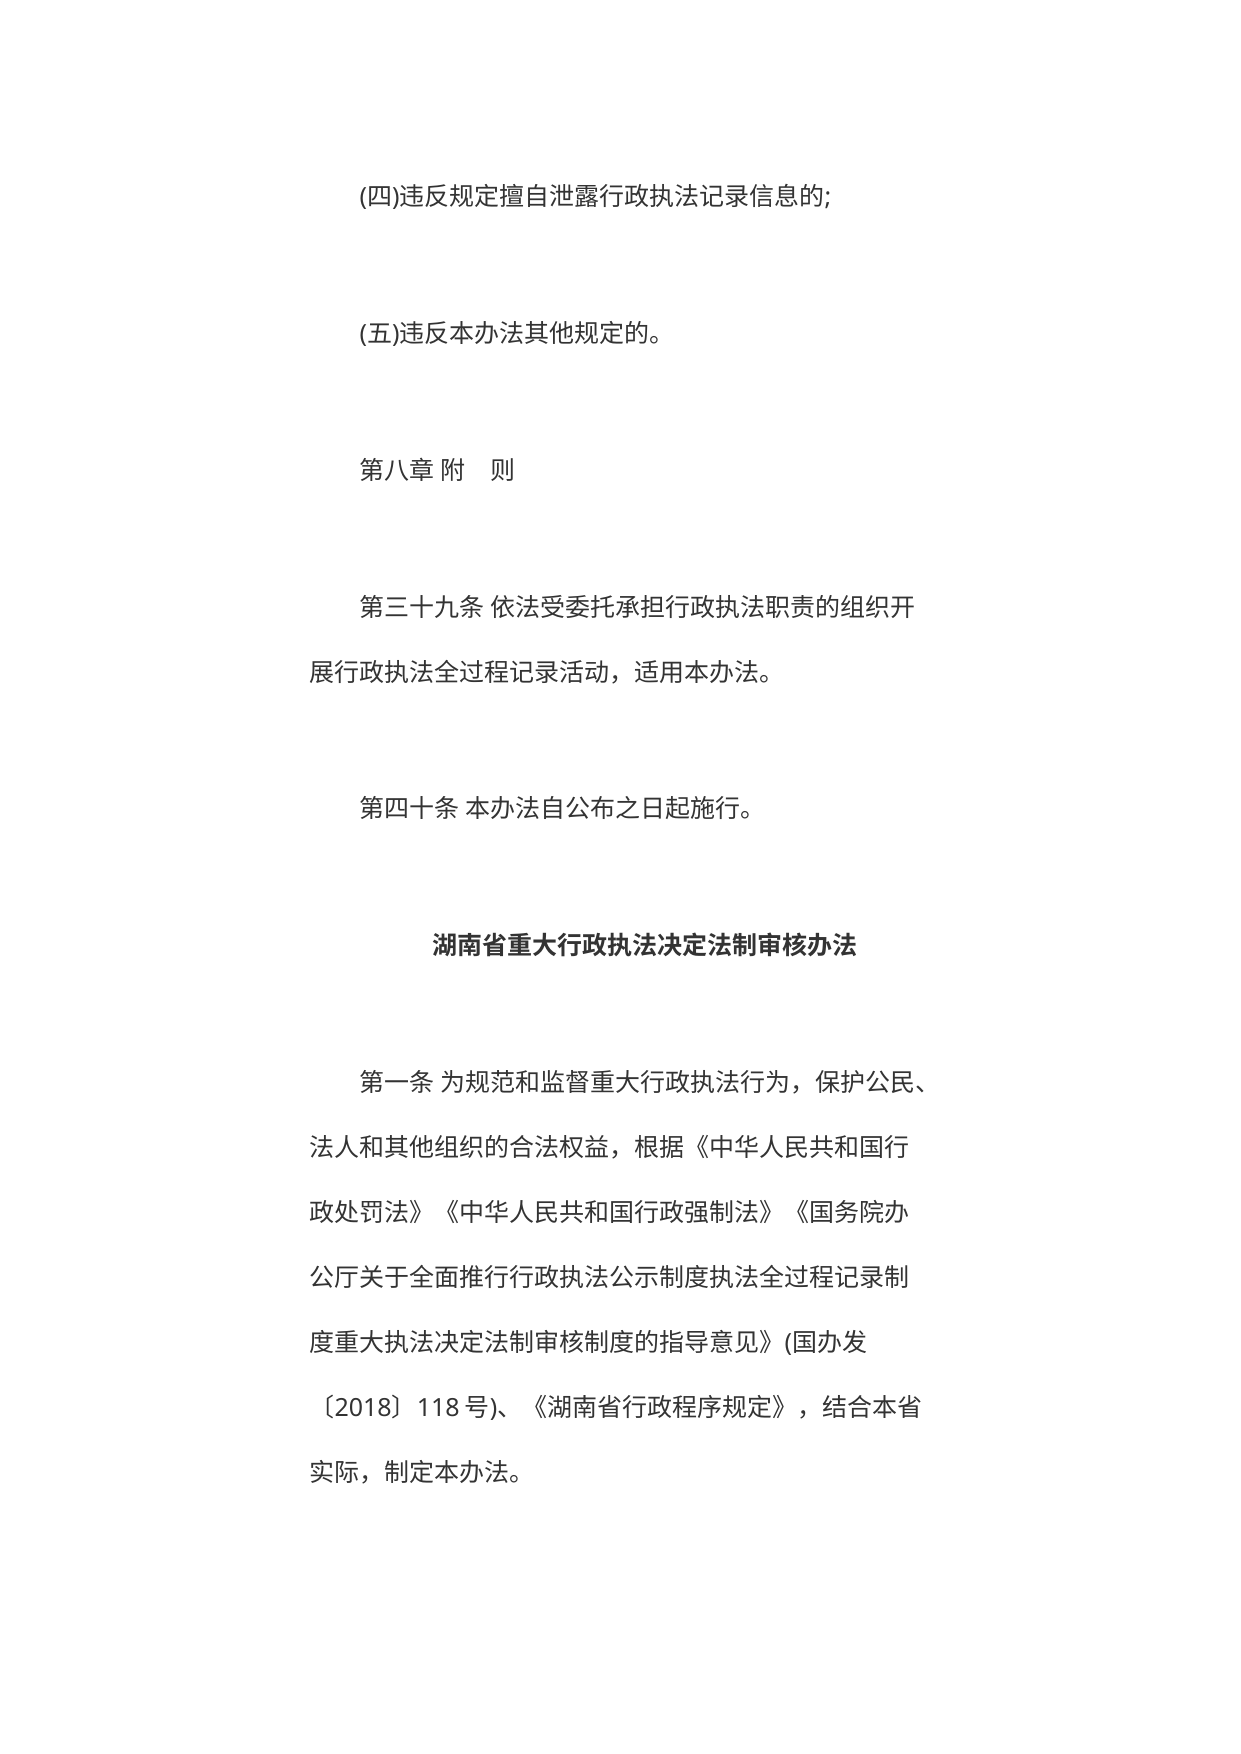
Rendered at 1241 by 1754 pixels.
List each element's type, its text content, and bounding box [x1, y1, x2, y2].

text (五)违反本办法其他规定的。 [309, 299, 931, 364]
text 第一条 为规范和监督重大行政执法行为，保护公民、法人和其他组织的合法权益，根据《中华人民共和国行政处罚法》《中华人民共和国行政强制法》《国务院办公厅关于全面推行行政执法公示制度执法全过程记录制度重大执法决定法制审核制度的指导意见》(国办发〔2018〕118号)、《湖南省行政程序规定》，结合本省实际，制定本办法。 [309, 1048, 931, 1503]
text 第八章 附 则 [309, 436, 931, 501]
text 湖南省重大行政执法决定法制审核办法 [309, 911, 931, 976]
text 第三十九条 依法受委托承担行政执法职责的组织开展行政执法全过程记录活动，适用本办法。 [309, 573, 931, 703]
text 第四十条 本办法自公布之日起施行。 [309, 774, 931, 839]
text (四)违反规定擅自泄露行政执法记录信息的; [309, 162, 931, 227]
